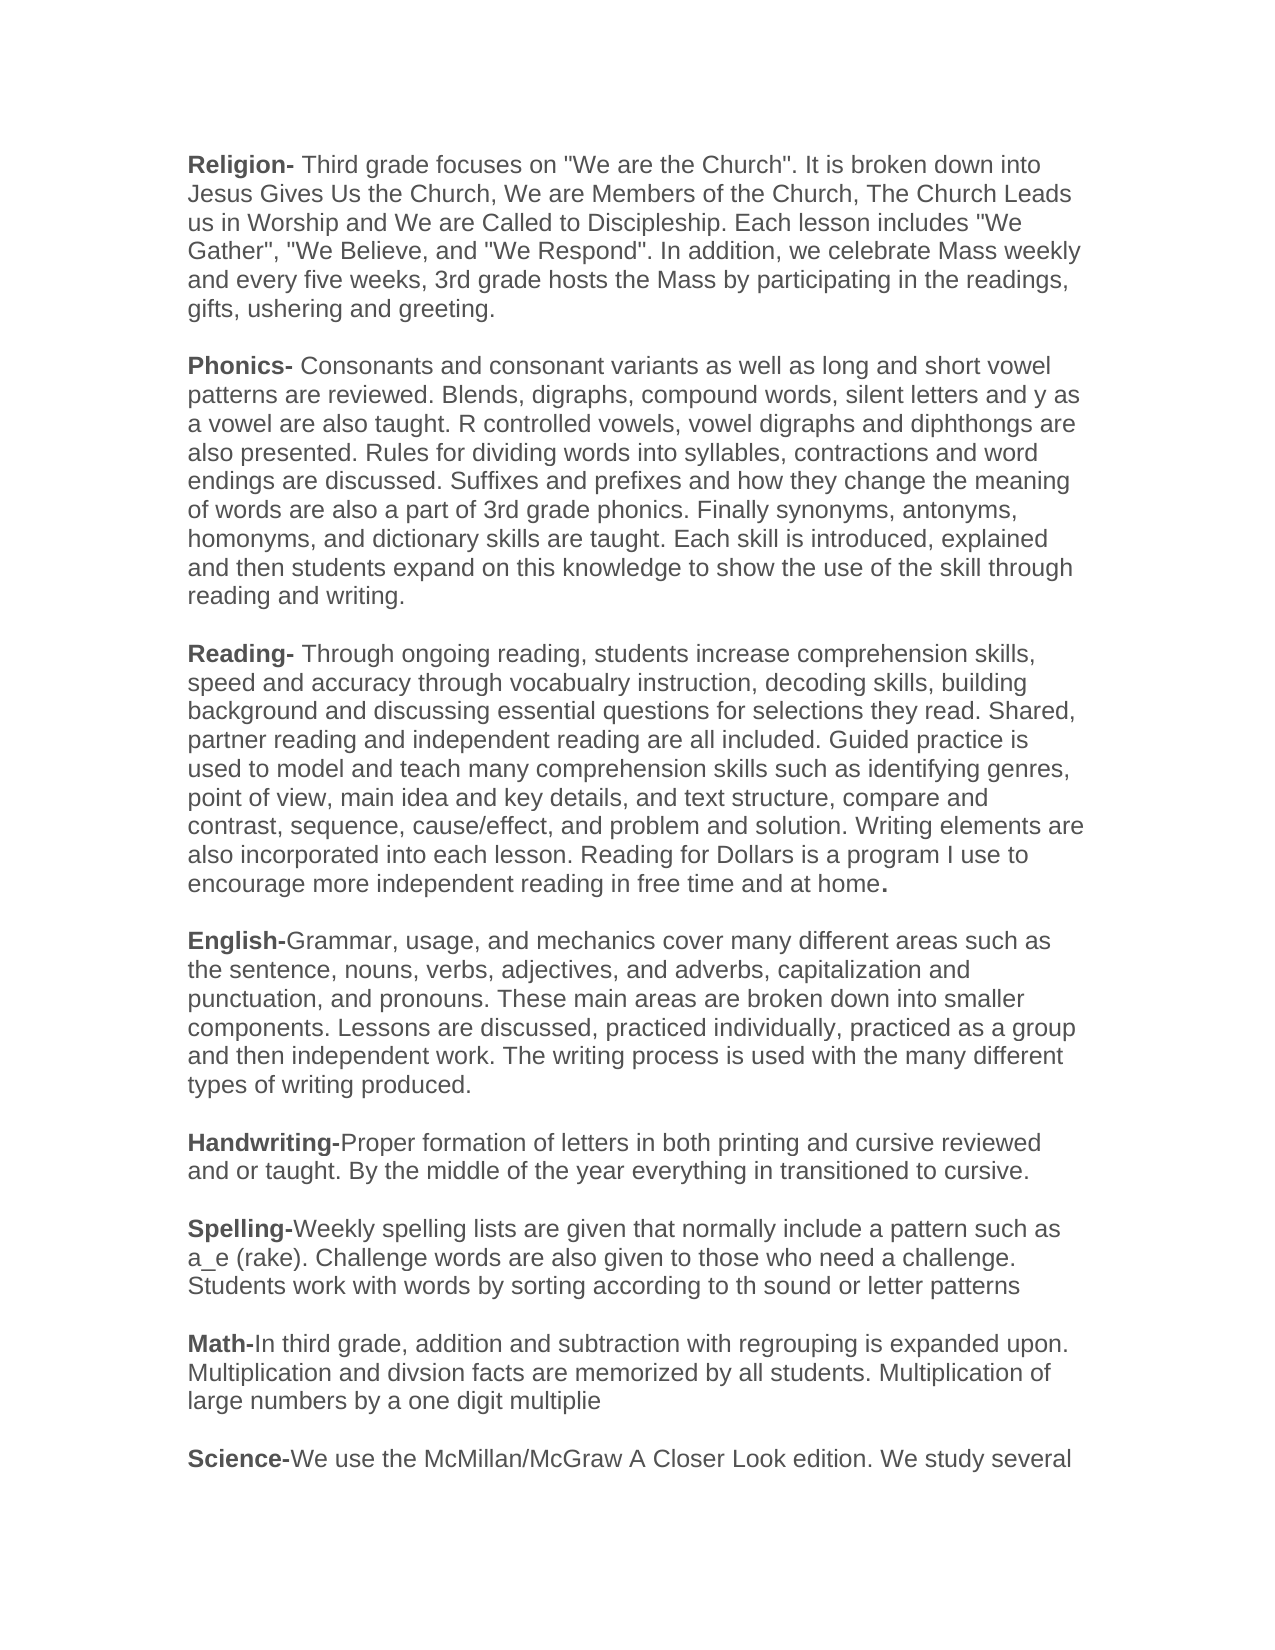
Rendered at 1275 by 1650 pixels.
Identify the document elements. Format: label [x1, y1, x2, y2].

text [187, 150, 1087, 1472]
